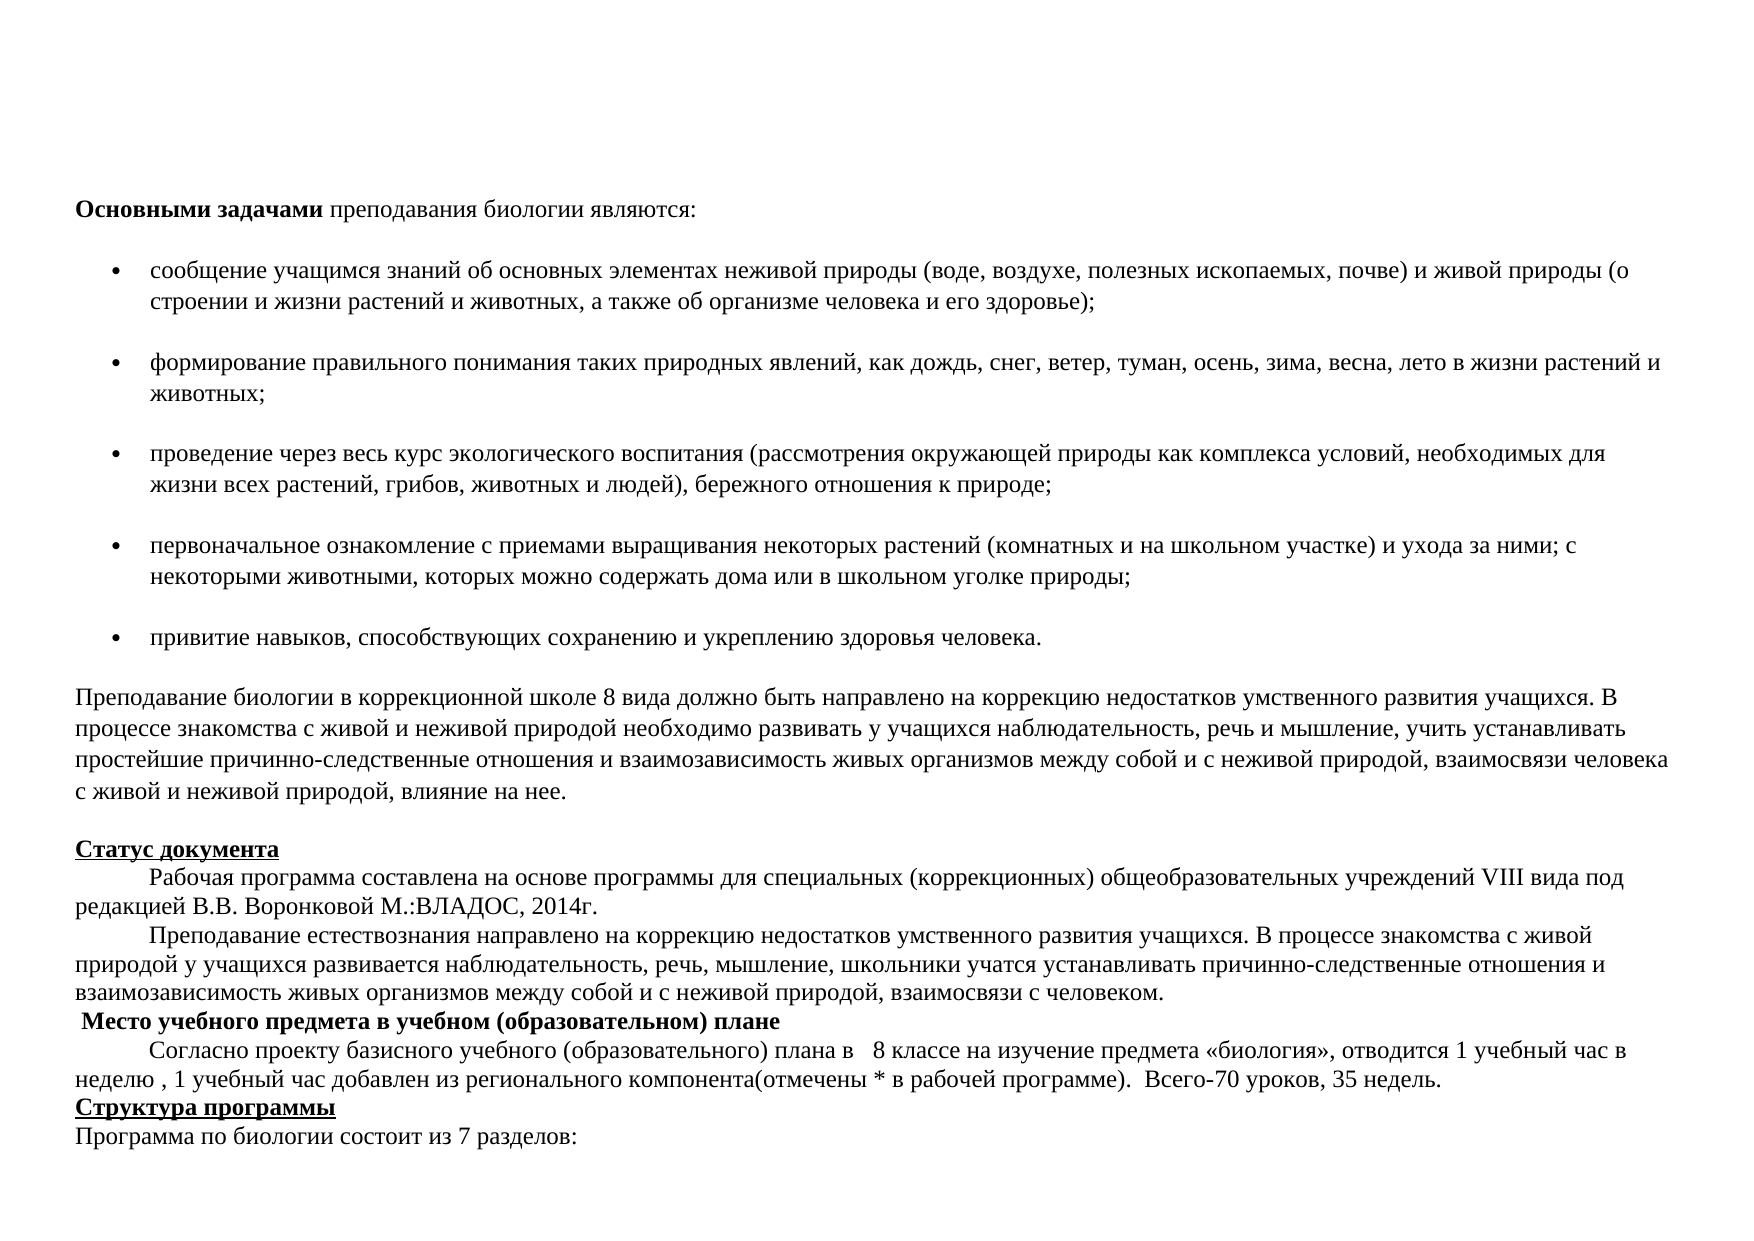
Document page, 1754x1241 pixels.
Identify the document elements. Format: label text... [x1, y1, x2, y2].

text Рабочая программа составлена на основе программы для специальных (коррекционных) общеобразовательных учреждений VIII вида под редакцией В.В. Воронковой М.:ВЛАДОС, 2014г. [75, 862, 1679, 920]
text Статус документа [75, 834, 1679, 862]
text Программа по биологии состоит из 7 разделов: [75, 1121, 1679, 1150]
list привитие навыков, способствующих сохранению и укреплению здоровья человека. [112, 619, 1679, 650]
list проведение через весь курс экологического воспитания (рассмотрения окружающей природы как комплекса условий, необходимых для жизни всех растений, грибов, животных и людей), бережного отношения к природе; [112, 436, 1679, 498]
list первоначальное ознакомление с приемами выращивания некоторых растений (комнатных и на школьном участке) и ухода за ними; с некоторыми животными, которых можно содержать дома или в школьном уголке природы; [112, 527, 1679, 590]
list сообщение учащимся знаний об основных элементах неживой природы (воде, воздухе, полезных ископаемых, почве) и живой природы (о строении и жизни растений и животных, а также об организме человека и его здоровье); [112, 252, 1679, 315]
text Согласно проекту базисного учебного (образовательного) плана в 8 классе на изучение предмета «биология», отводится 1 учебный час в неделю , 1 учебный час добавлен из регионального компонента(отмечены * в рабочей программе). Всего-70 уроков, 35 недель. [75, 1035, 1679, 1092]
list формирование правильного понимания таких природных явлений, как дождь, снег, ветер, туман, осень, зима, весна, лето в жизни растений и животных; [112, 344, 1679, 407]
text Преподавание биологии в коррекционной школе 8 вида должно быть направлено на коррекцию недостатков умственного развития учащихся. В процессе знакомства с живой и неживой природой необходимо развивать у учащихся наблюдательность, речь и мышление, учить устанавливать простейшие причинно-следственные отношения и взаимозависимость живых организмов между собой и с неживой природой, взаимосвязи человека с живой и неживой природой, влияние на нее. [75, 679, 1679, 804]
text Преподавание естествознания направлено на коррекцию недостатков умственного развития учащихся. В процессе знакомства с живой природой у учащихся развивается наблюдательность, речь, мышление, школьники учатся устанавливать причинно-следственные отношения и взаимозависимость живых организмов между собой и с неживой природой, взаимосвязи с человеком. [75, 920, 1679, 1006]
text Структура программы [75, 1092, 1679, 1121]
text Основными задачами преподавания биологии являются: [75, 192, 1679, 223]
text Место учебного предмета в учебном (образовательном) плане [75, 1006, 1679, 1035]
